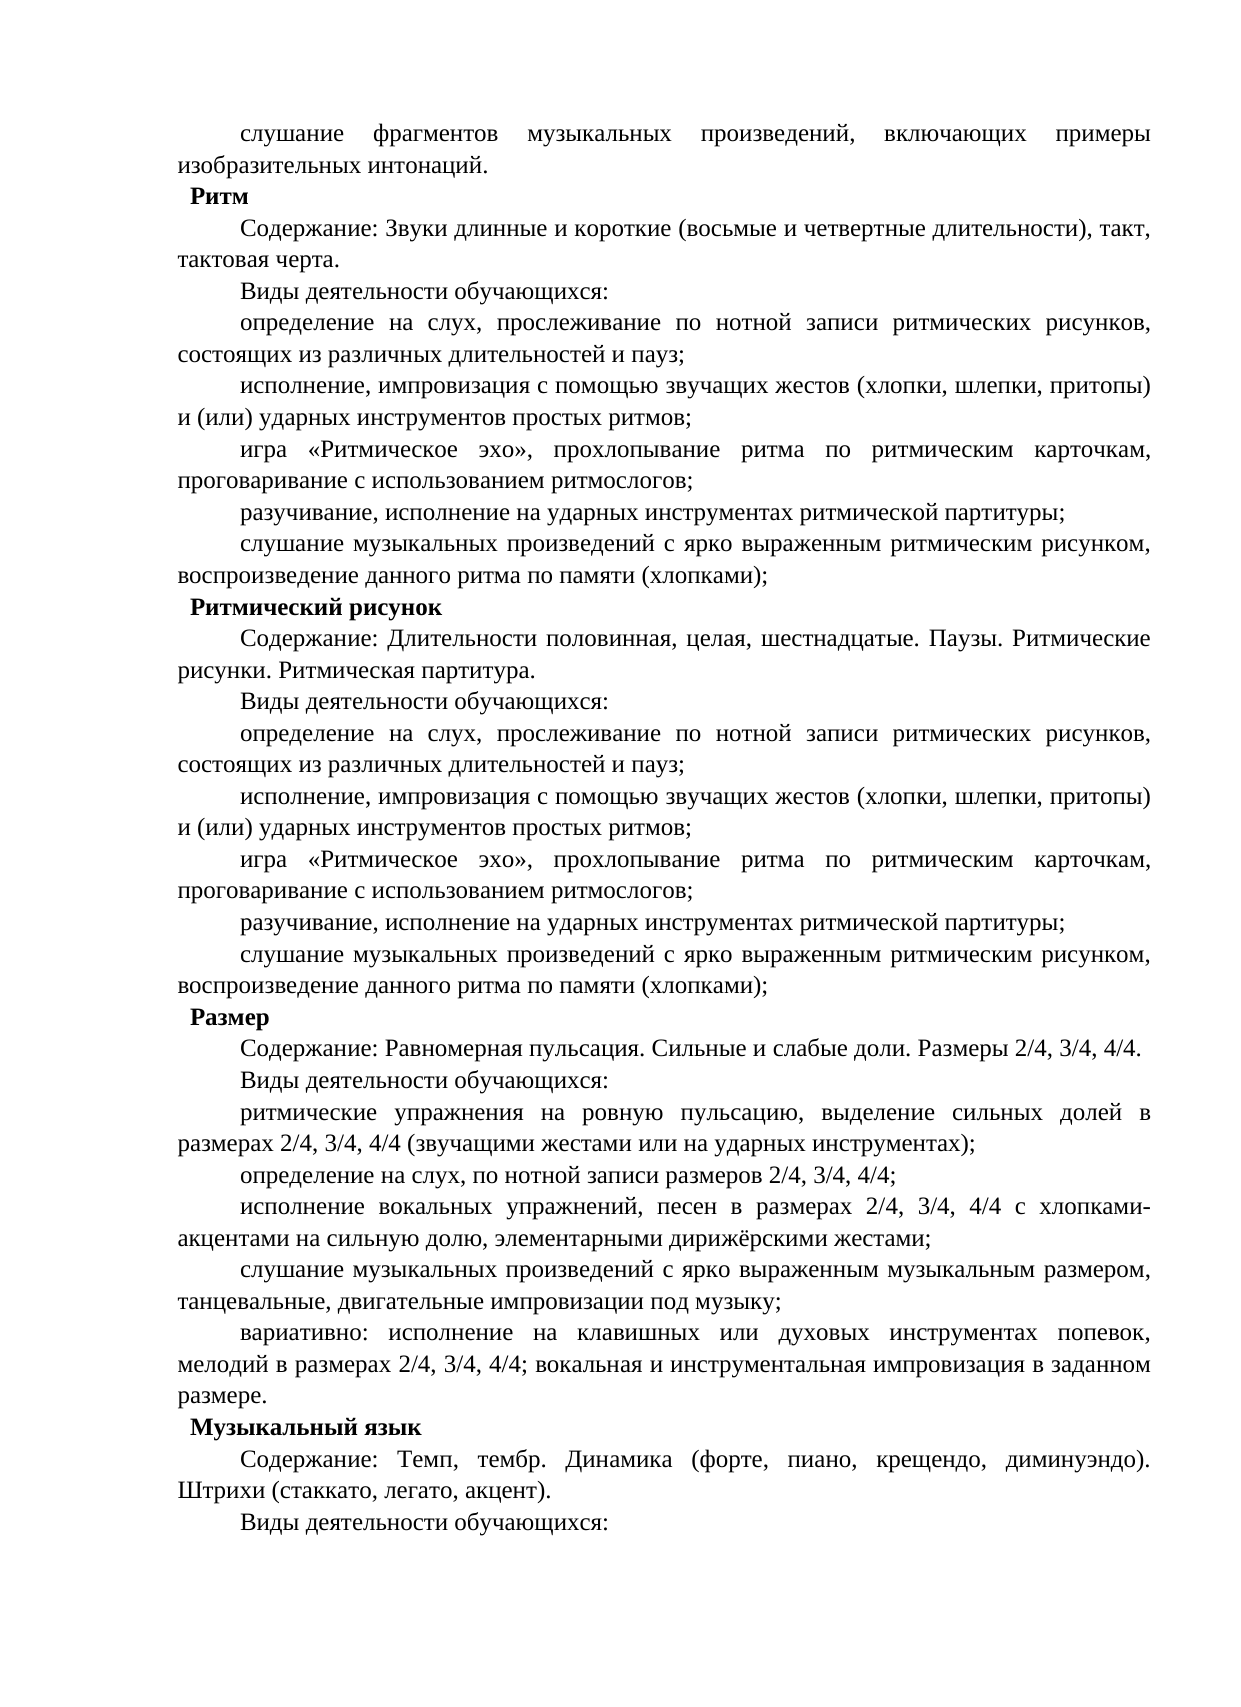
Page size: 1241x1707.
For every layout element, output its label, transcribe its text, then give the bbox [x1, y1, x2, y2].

text ритмические упражнения на ровную пульсацию, выделение сильных долей в размерах 2/4, 3/4, 4/4 (звучащими жестами или на ударных инструментах); [177, 1097, 1152, 1157]
text слушание фрагментов музыкальных произведений, включающих примеры изобразительных интонаций. [177, 118, 1152, 178]
text определение на слух, прослеживание по нотной записи ритмических рисунков, состоящих из различных длительностей и пауз; [177, 307, 1152, 368]
text Виды деятельности обучающихся: [177, 1507, 1152, 1536]
text Содержание: Звуки длинные и короткие (восьмые и четвертные длительности), такт, тактовая черта. [177, 213, 1152, 273]
text Содержание: Равномерная пульсация. Сильные и слабые доли. Размеры 2/4, 3/4, 4/4. [177, 1033, 1152, 1062]
text Ритм [190, 181, 1152, 210]
text Размер [190, 1002, 1152, 1031]
text Виды деятельности обучающихся: [177, 1065, 1152, 1094]
text игра «Ритмическое эхо», прохлопывание ритма по ритмическим карточкам, проговаривание с использованием ритмослогов; [177, 844, 1152, 904]
text Виды деятельности обучающихся: [177, 276, 1152, 305]
text Содержание: Темп, тембр. Динамика (форте, пиано, крещендо, диминуэндо). Штрихи (стаккато, легато, акцент). [177, 1444, 1152, 1504]
text определение на слух, прослеживание по нотной записи ритмических рисунков, состоящих из различных длительностей и пауз; [177, 718, 1152, 778]
text разучивание, исполнение на ударных инструментах ритмической партитуры; [177, 907, 1152, 936]
text исполнение, импровизация с помощью звучащих жестов (хлопки, шлепки, притопы) и (или) ударных инструментов простых ритмов; [177, 371, 1152, 431]
text Виды деятельности обучающихся: [177, 686, 1152, 715]
text вариативно: исполнение на клавишных или духовых инструментах попевок, мелодий в размерах 2/4, 3/4, 4/4; вокальная и инструментальная импровизация в заданном размере. [177, 1317, 1152, 1409]
text слушание музыкальных произведений с ярко выраженным ритмическим рисунком, воспроизведение данного ритма по памяти (хлопками); [177, 939, 1152, 999]
text Ритмический рисунок [190, 592, 1152, 620]
text Музыкальный язык [190, 1412, 1152, 1441]
text Содержание: Длительности половинная, целая, шестнадцатые. Паузы. Ритмические рисунки. Ритмическая партитура. [177, 623, 1152, 683]
text слушание музыкальных произведений с ярко выраженным музыкальным размером, танцевальные, двигательные импровизации под музыку; [177, 1254, 1152, 1315]
text игра «Ритмическое эхо», прохлопывание ритма по ритмическим карточкам, проговаривание с использованием ритмослогов; [177, 434, 1152, 494]
text разучивание, исполнение на ударных инструментах ритмической партитуры; [177, 497, 1152, 526]
text исполнение вокальных упражнений, песен в размерах 2/4, 3/4, 4/4 с хлопками-акцентами на сильную долю, элементарными дирижёрскими жестами; [177, 1191, 1152, 1252]
text определение на слух, по нотной записи размеров 2/4, 3/4, 4/4; [177, 1160, 1152, 1188]
text исполнение, импровизация с помощью звучащих жестов (хлопки, шлепки, притопы) и (или) ударных инструментов простых ритмов; [177, 781, 1152, 841]
text слушание музыкальных произведений с ярко выраженным ритмическим рисунком, воспроизведение данного ритма по памяти (хлопками); [177, 528, 1152, 589]
